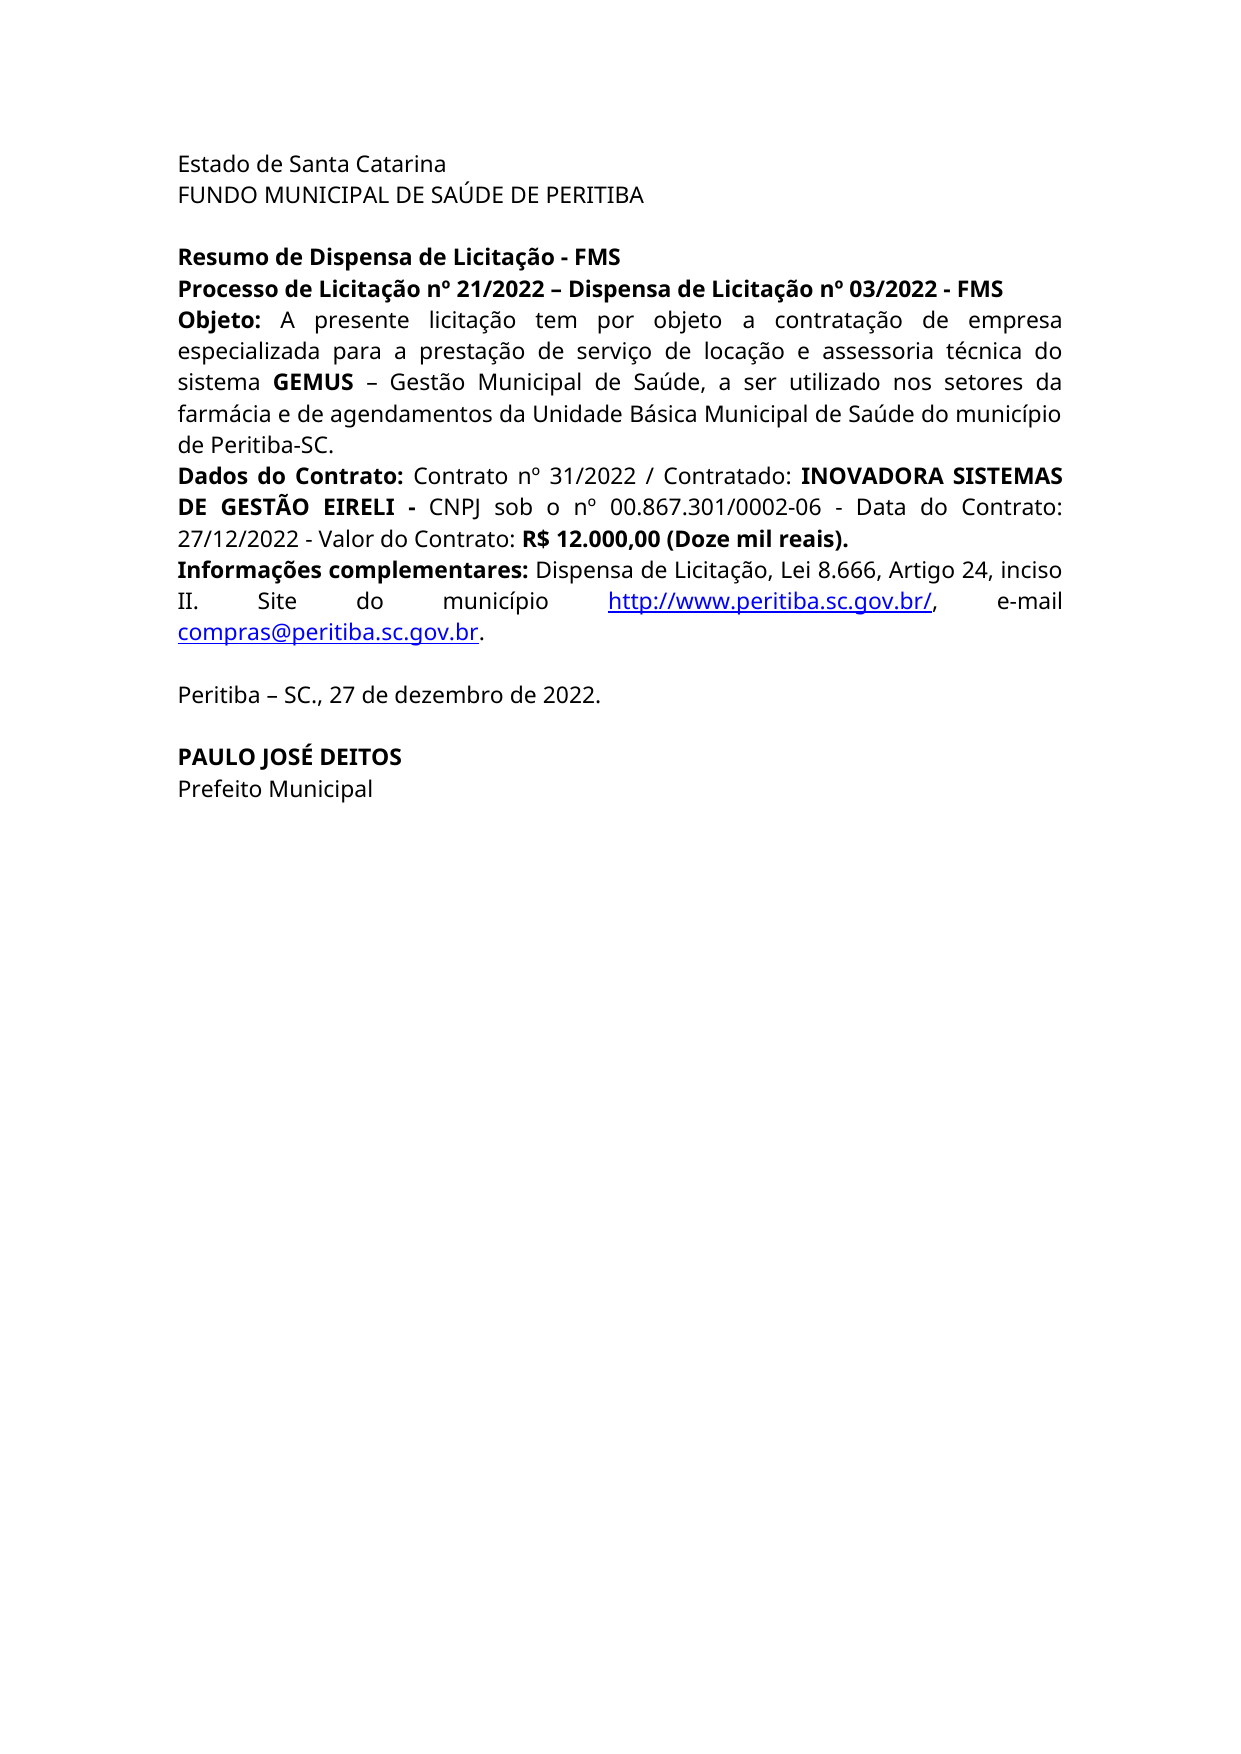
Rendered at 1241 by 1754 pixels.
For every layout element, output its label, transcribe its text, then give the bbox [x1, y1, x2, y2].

text Objeto: A presente licitação tem por objeto a contratação de empresa especializada para a prestação de serviço de locação e assessoria técnica do sistema GEMUS – Gestão Municipal de Saúde, a ser utilizado nos setores da farmácia e de agendamentos da Unidade Básica Municipal de Saúde do município de Peritiba-SC. [177, 304, 1063, 460]
text Processo de Licitação nº 21/2022 – Dispensa de Licitação nº 03/2022 - FMS [177, 273, 1063, 304]
text Estado de Santa Catarina [177, 148, 1063, 179]
text Prefeito Municipal [177, 773, 1063, 804]
text Peritiba – SC., 27 de dezembro de 2022. [177, 679, 1063, 710]
text Resumo de Dispensa de Licitação - FMS [177, 241, 1063, 273]
text FUNDO MUNICIPAL DE SAÚDE DE PERITIBA [177, 179, 1063, 210]
text Dados do Contrato: Contrato nº 31/2022 / Contratado: INOVADORA SISTEMAS DE GESTÃO EIRELI - CNPJ sob o nº 00.867.301/0002-06 - Data do Contrato: 27/12/2022 - Valor do Contrato: R$ 12.000,00 (Doze mil reais). [177, 460, 1063, 554]
text PAULO JOSÉ DEITOS [177, 741, 1063, 773]
text Informações complementares: Dispensa de Licitação, Lei 8.666, Artigo 24, inciso II. Site do município http://www.peritiba.sc.gov.br/, e-mail compras@peritiba.sc.gov.br. [177, 554, 1063, 648]
